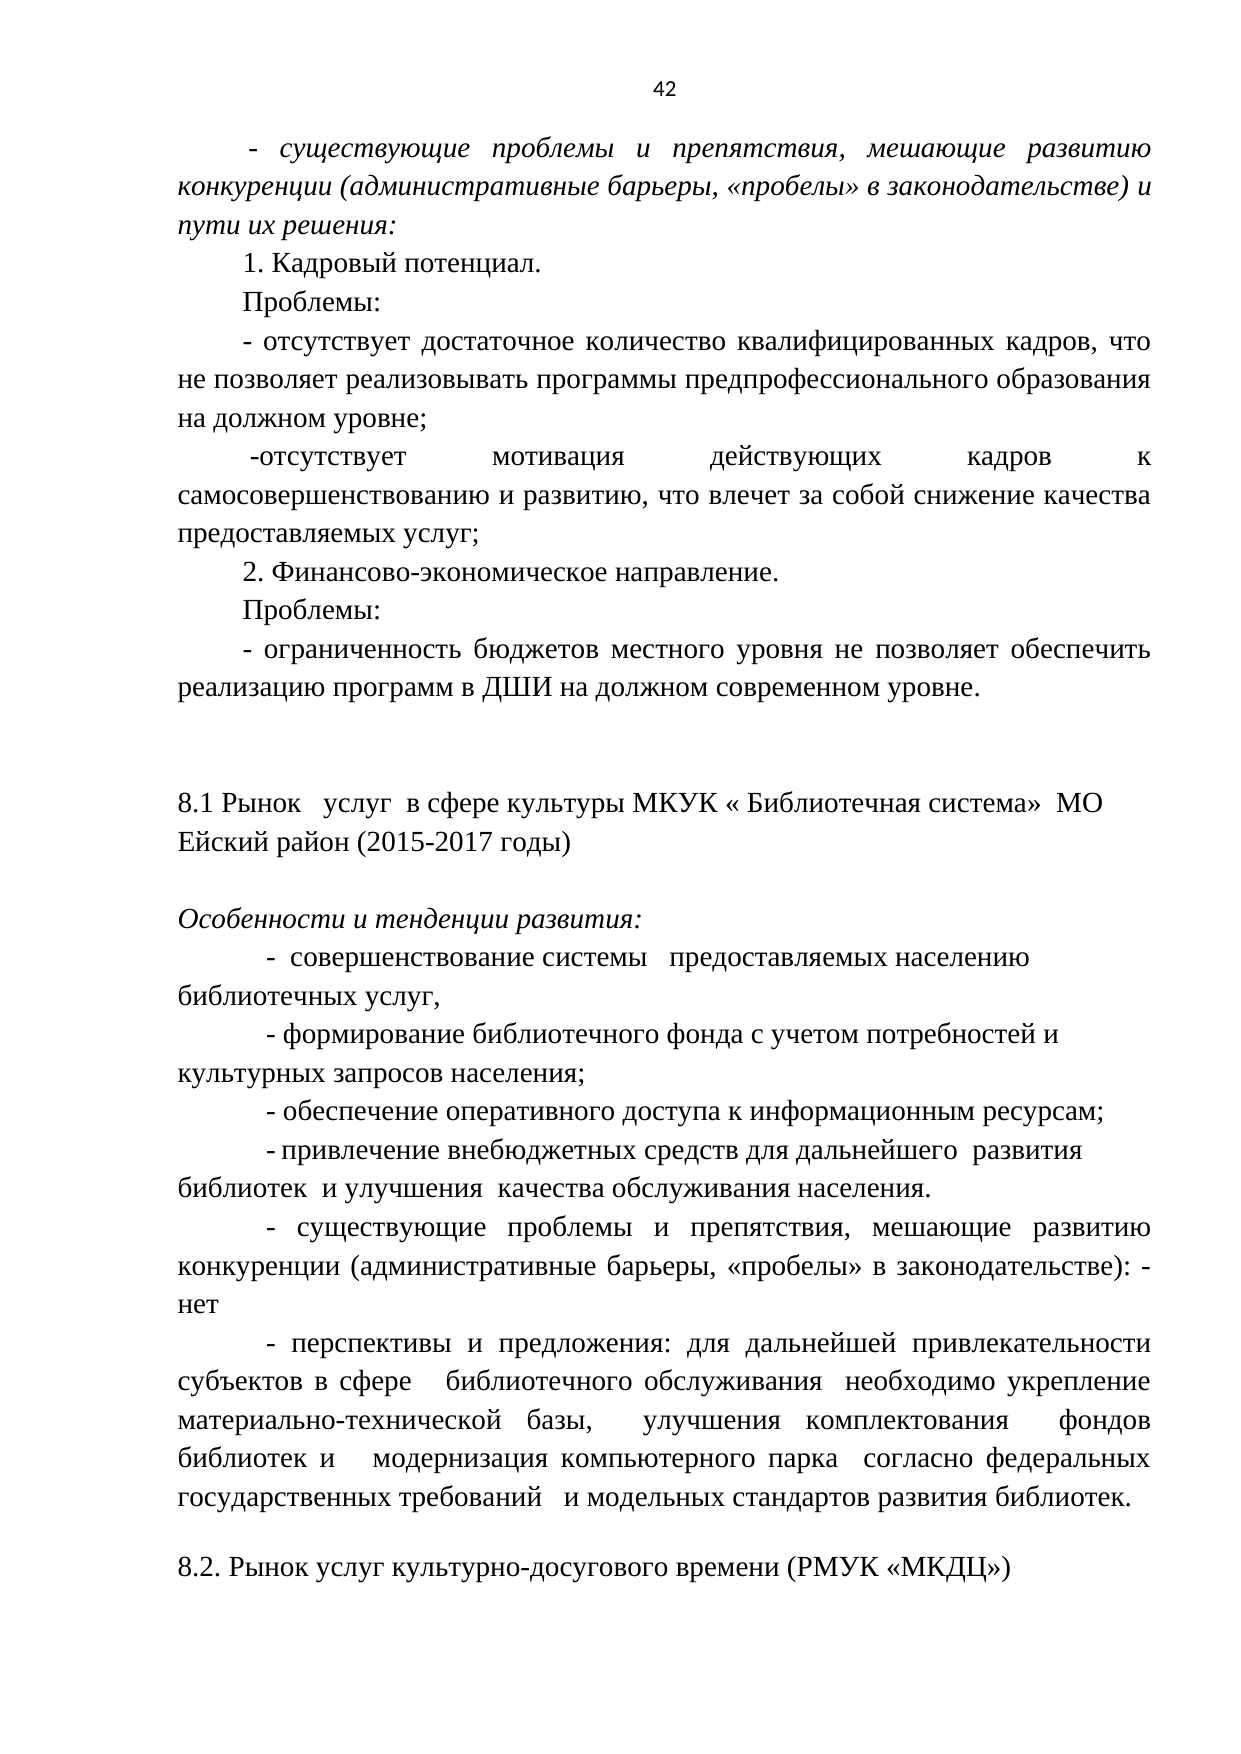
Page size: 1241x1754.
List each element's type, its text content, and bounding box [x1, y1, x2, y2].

text - привлечение внебюджетных средств для дальнейшего развития библиотек и улучшения качества обслуживания населения. [177, 1132, 1152, 1204]
text - существующие проблемы и препятствия, мешающие развитию конкуренции (административные барьеры, «пробелы» в законодательстве): - нет [177, 1209, 1152, 1320]
text 1. Кадровый потенциал. [177, 246, 1152, 279]
text Проблемы: [177, 592, 1152, 626]
text - существующие проблемы и препятствия, мешающие развитию конкуренции (административные барьеры, «пробелы» в законодательстве) и пути их решения: [177, 130, 1152, 241]
text 2. Финансово-экономическое направление. [177, 554, 1152, 587]
text - отсутствует достаточное количество квалифицированных кадров, что не позволяет реализовывать программы предпрофессионального образования на должном уровне; [177, 323, 1152, 433]
text - обеспечение оперативного доступа к информационным ресурсам; [177, 1093, 1152, 1127]
text Проблемы: [177, 284, 1152, 318]
text - перспективы и предложения: для дальнейшей привлекательности субъектов в сфере библиотечного обслуживания необходимо укрепление материально-технической базы, улучшения комплектования фондов библиотек и модернизация компьютерного парка согласно федеральных государственных требований и модельных стандартов развития библиотек. [177, 1325, 1152, 1512]
text 8.2. Рынок услуг культурно-досугового времени (РМУК «МКДЦ») [177, 1549, 1152, 1583]
text - ограниченность бюджетов местного уровня не позволяет обеспечить реализацию программ в ДШИ на должном современном уровне. [177, 631, 1152, 703]
text -отсутствует мотивация действующих кадров к самосовершенствованию и развитию, что влечет за собой снижение качества предоставляемых услуг; [177, 438, 1152, 549]
text - совершенствование системы предоставляемых населению библиотечных услуг, [177, 939, 1152, 1011]
text Особенности и тенденции развития: [177, 901, 1152, 934]
text - формирование библиотечного фонда с учетом потребностей и культурных запросов населения; [177, 1016, 1152, 1088]
text 8.1 Рынок услуг в сфере культуры МКУК « Библиотечная система» МО Ейский район (2015-2017 годы) [177, 785, 1152, 857]
